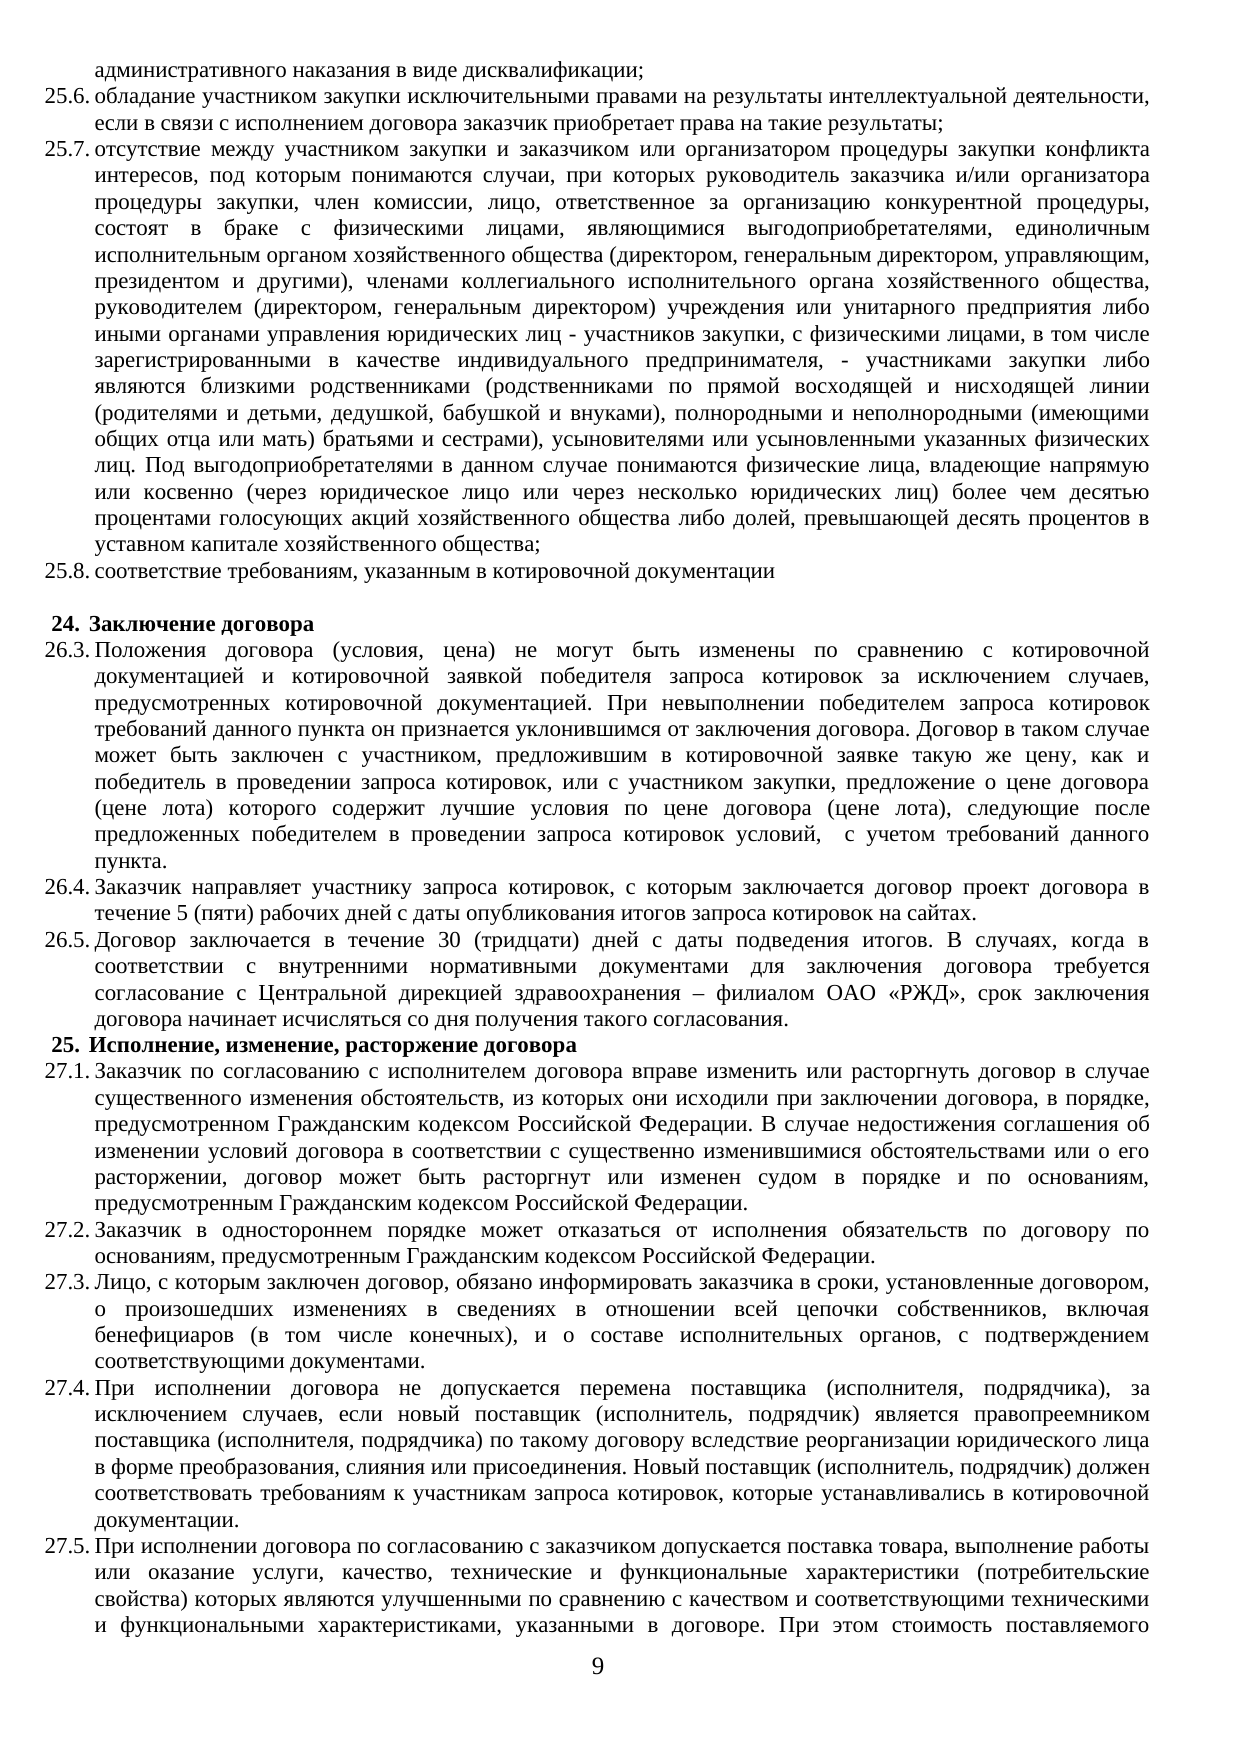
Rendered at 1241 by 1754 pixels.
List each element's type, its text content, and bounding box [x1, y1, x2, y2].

list Лицо, с которым заключен договор, обязано информировать заказчика в сроки, установленные договором, о произошедших изменениях в сведениях в отношении всей цепочки собственников, включая бенефициаров (в том числе конечных), и о составе исполнительных органов, с подтверждением соответствующими документами. [44, 1268, 1152, 1374]
list обладание участником закупки исключительными правами на результаты интеллектуальной деятельности, если в связи с исполнением договора заказчик приобретает права на такие результаты; [44, 82, 1152, 135]
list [44, 56, 1152, 82]
list Заказчик направляет участнику запроса котировок, с которым заключается договор проект договора в течение 5 (пяти) рабочих дней с даты опубликования итогов запроса котировок на сайтах. [44, 873, 1152, 926]
list Исполнение, изменение, расторжение договора [51, 1031, 1152, 1058]
list отсутствие между участником закупки и заказчиком или организатором процедуры закупки конфликта интересов, под которым понимаются случаи, при которых руководитель заказчика и/или организатора процедуры закупки, член комиссии, лицо, ответственное за организацию конкурентной процедуры, состоят в браке с физическими лицами, являющимися выгодоприобретателями, единоличным исполнительным органом хозяйственного общества (директором, генеральным директором, управляющим, президентом и другими), членами коллегиального исполнительного органа хозяйственного общества, руководителем (директором, генеральным директором) учреждения или унитарного предприятия либо иными органами управления юридических лиц - участников закупки, с физическими лицами, в том числе зарегистрированными в качестве индивидуального предпринимателя, - участниками закупки либо являются близкими родственниками (родственниками по прямой восходящей и нисходящей линии (родителями и детьми, дедушкой, бабушкой и внуками), полнородными и неполнородными (имеющими общих отца или мать) братьями и сестрами), усыновителями или усыновленными указанных физических лиц. Под выгодоприобретателями в данном случае понимаются физические лица, владеющие напрямую или косвенно (через юридическое лицо или через несколько юридических лиц) более чем десятью процентами голосующих акций хозяйственного общества либо долей, превышающей десять процентов в уставном капитале хозяйственного общества; [44, 135, 1152, 557]
list При исполнении договора не допускается перемена поставщика (исполнителя, подрядчика), за исключением случаев, если новый поставщик (исполнитель, подрядчик) является правопреемником поставщика (исполнителя, подрядчика) по такому договору вследствие реорганизации юридического лица в форме преобразования, слияния или присоединения. Новый поставщик (исполнитель, подрядчик) должен соответствовать требованиям к участникам запроса котировок, которые устанавливались в котировочной документации. [44, 1374, 1152, 1532]
list Договор заключается в течение 30 (тридцати) дней с даты подведения итогов. В случаях, когда в соответствии с внутренними нормативными документами для заключения договора требуется согласование с Центральной дирекцией здравоохранения – филиалом ОАО «РЖД», срок заключения договора начинает исчисляться со дня получения такого согласования. [44, 926, 1152, 1031]
list Заказчик по согласованию с исполнителем договора вправе изменить или расторгнуть договор в случае существенного изменения обстоятельств, из которых они исходили при заключении договора, в порядке, предусмотренном Гражданским кодексом Российской Федерации. В случае недостижения соглашения об изменении условий договора в соответствии с существенно изменившимися обстоятельствами или о его расторжении, договор может быть расторгнут или изменен судом в порядке и по основаниям, предусмотренным Гражданским кодексом Российской Федерации. [44, 1058, 1152, 1216]
list соответствие требованиям, указанным в котировочной документации [44, 557, 1152, 583]
list Положения договора (условия, цена) не могут быть изменены по сравнению с котировочной документацией и котировочной заявкой победителя запроса котировок за исключением случаев, предусмотренных котировочной документацией. При невыполнении победителем запроса котировок требований данного пункта он признается уклонившимся от заключения договора. Договор в таком случае может быть заключен с участником, предложившим в котировочной заявке такую же цену, как и победитель в проведении запроса котировок, или с участником закупки, предложение о цене договора (цене лота) которого содержит лучшие условия по цене договора (цене лота), следующие после предложенных победителем в проведении запроса котировок условий, с учетом требований данного пункта. [44, 636, 1152, 873]
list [44, 1532, 1152, 1637]
list Заказчик в одностороннем порядке может отказаться от исполнения обязательств по договору по основаниям, предусмотренным Гражданским кодексом Российской Федерации. [44, 1216, 1152, 1268]
list Заключение договора [51, 609, 1152, 636]
